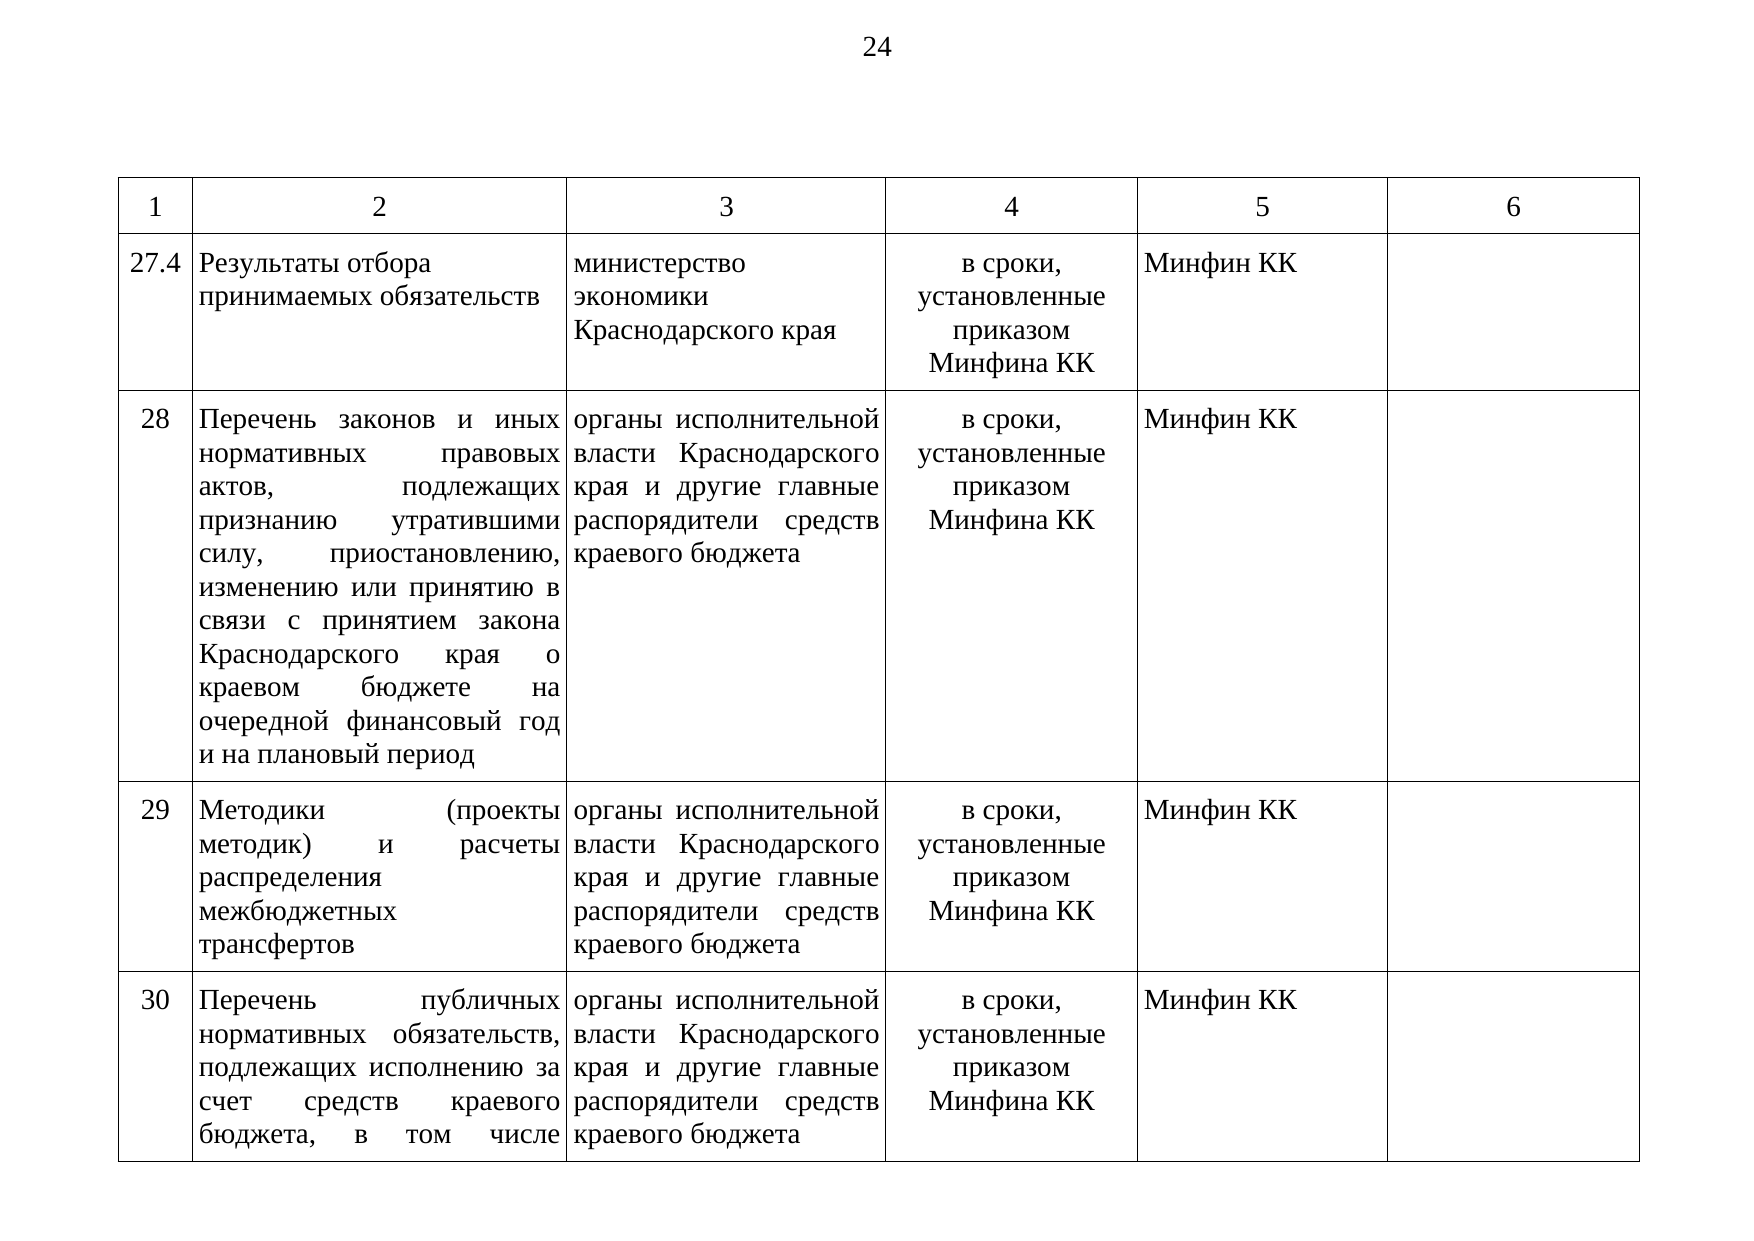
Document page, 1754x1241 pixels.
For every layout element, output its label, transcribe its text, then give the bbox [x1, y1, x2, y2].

table_cell Минфин КК [1138, 234, 1387, 389]
table_cell 27.4 [119, 234, 192, 389]
table_cell 28 [119, 391, 192, 781]
table_cell [1388, 391, 1639, 781]
table_cell Минфин КК [1138, 391, 1387, 781]
table_cell органы исполнительной власти Краснодарского края и другие главные распорядители средств краевого бюджета [567, 782, 885, 971]
table_header 4 [886, 178, 1137, 233]
table_cell [1388, 782, 1639, 971]
table_cell Минфин КК [1138, 972, 1387, 1161]
table_header 6 [1388, 178, 1639, 233]
table_cell министерство экономики Краснодарского края [567, 234, 885, 389]
table_header 3 [567, 178, 885, 233]
table_cell 30 [119, 972, 192, 1161]
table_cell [193, 972, 566, 1161]
table_cell [1388, 972, 1639, 1161]
table_header 1 [119, 178, 192, 233]
table_cell в сроки, установленные приказом Минфина КК [886, 782, 1137, 971]
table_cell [886, 972, 1137, 1161]
table_cell [1388, 234, 1639, 389]
table_cell 29 [119, 782, 192, 971]
table_cell Минфин КК [1138, 782, 1387, 971]
table_cell Методики (проекты методик) и расчеты распределения межбюджетных трансфертов [193, 782, 566, 971]
table_header 5 [1138, 178, 1387, 233]
table_cell в сроки, установленные приказом Минфина КК [886, 391, 1137, 781]
table_header 2 [193, 178, 566, 233]
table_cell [886, 234, 1137, 389]
table_cell органы исполнительной власти Краснодарского края и другие главные распорядители средств краевого бюджета [567, 391, 885, 781]
table_cell Результаты отбора принимаемых обязательств [193, 234, 566, 389]
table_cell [567, 972, 885, 1161]
table_cell Перечень законов и иных нормативных правовых актов, подлежащих признанию утратившими силу, приостановлению, изменению или принятию в связи с принятием закона Краснодарского края о краевом бюджете на очередной финансовый год и на плановый период [193, 391, 566, 781]
